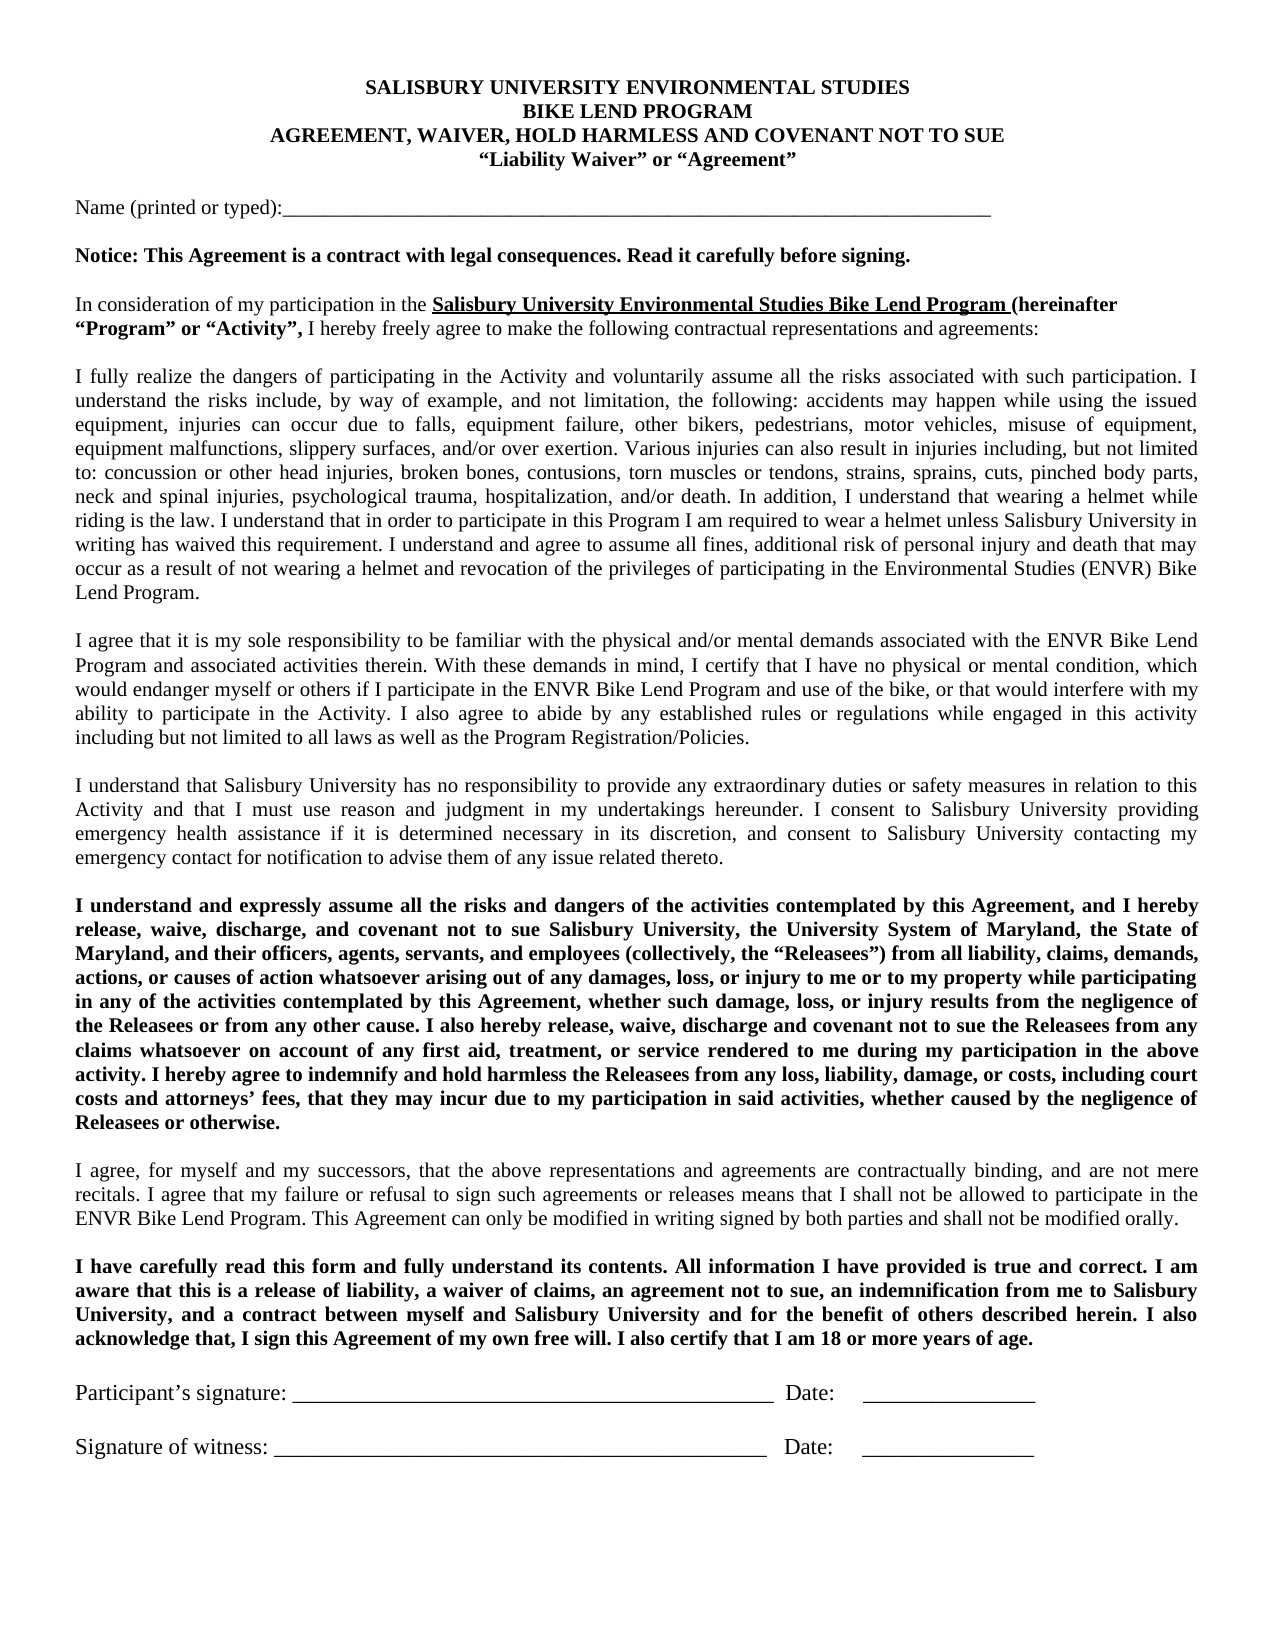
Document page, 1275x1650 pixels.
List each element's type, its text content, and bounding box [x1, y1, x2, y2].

text Notice: This Agreement is a contract with legal consequences. Read it carefully before signing. [75, 243, 1200, 267]
text I have carefully read this form and fully understand its contents. All information I have provided is true and correct. I am aware that this is a release of liability, a waiver of claims, an agreement not to sue, an indemnification from me to Salisbury University, and a contract between myself and Salisbury University and for the benefit of others described herein. I also acknowledge that, I sign this Agreement of my own free will. I also certify that I am 18 or more years of age. [75, 1254, 1200, 1350]
text I fully realize the dangers of participating in the Activity and voluntarily assume all the risks associated with such participation. I understand the risks include, by way of example, and not limitation, the following: accidents may happen while using the issued equipment, injuries can occur due to falls, equipment failure, other bikers, pedestrians, motor vehicles, misuse of equipment, equipment malfunctions, slippery surfaces, and/or over exertion. Various injuries can also result in injuries including, but not limited to: concussion or other head injuries, broken bones, contusions, torn muscles or tendons, strains, sprains, cuts, pinched body parts, neck and spinal injuries, psychological trauma, hospitalization, and/or death. In addition, I understand that wearing a helmet while riding is the law. I understand that in order to participate in this Program I am required to wear a helmet unless Salisbury University in writing has waived this requirement. I understand and agree to assume all fines, additional risk of personal injury and death that may occur as a result of not wearing a helmet and revocation of the privileges of participating in the Environmental Studies (ENVR) Bike Lend Program. [75, 364, 1200, 604]
text AGREEMENT, WAIVER, HOLD HARMLESS AND COVENANT NOT TO SUE [75, 123, 1200, 147]
text In consideration of my participation in the Salisbury University Environmental Studies Bike Lend Program (hereinafter “Program” or “Activity”, I hereby freely agree to make the following contractual representations and agreements: [75, 292, 1200, 340]
text I agree that it is my sole responsibility to be familiar with the physical and/or mental demands associated with the ENVR Bike Lend Program and associated activities therein. With these demands in mind, I certify that I have no physical or mental condition, which would endanger myself or others if I participate in the ENVR Bike Lend Program and use of the bike, or that would interfere with my ability to participate in the Activity. I also agree to abide by any established rules or regulations while engaged in this activity including but not limited to all laws as well as the Program Registration/Policies. [75, 628, 1200, 749]
text I agree, for myself and my successors, that the above representations and agreements are contractually binding, and are not mere recitals. I agree that my failure or refusal to sign such agreements or releases means that I shall not be allowed to participate in the ENVR Bike Lend Program. This Agreement can only be modified in writing signed by both parties and shall not be modified orally. [75, 1158, 1200, 1230]
text “Liability Waiver” or “Agreement” [75, 147, 1200, 171]
text I understand that Salisbury University has no responsibility to provide any extraordinary duties or safety measures in relation to this Activity and that I must use reason and judgment in my undertakings hereunder. I consent to Salisbury University providing emergency health assistance if it is determined necessary in its discretion, and consent to Salisbury University contacting my emergency contact for notification to advise them of any issue related thereto. [75, 773, 1200, 869]
text Participant’s signature: __________________________________________ Date: _______________ [75, 1379, 1200, 1433]
text Signature of witness: ___________________________________________ Date: _______________ [75, 1433, 1200, 1460]
text I understand and expressly assume all the risks and dangers of the activities contemplated by this Agreement, and I hereby release, waive, discharge, and covenant not to sue Salisbury University, the University System of Maryland, the State of Maryland, and their officers, agents, servants, and employees (collectively, the “Releasees”) from all liability, claims, demands, actions, or causes of action whatsoever arising out of any damages, loss, or injury to me or to my property while participating in any of the activities contemplated by this Agreement, whether such damage, loss, or injury results from the negligence of the Releasees or from any other cause. I also hereby release, waive, discharge and covenant not to sue the Releasees from any claims whatsoever on account of any first aid, treatment, or service rendered to me during my participation in the above activity. I hereby agree to indemnify and hold harmless the Releasees from any loss, liability, damage, or costs, including court costs and attorneys’ fees, that they may incur due to my participation in said activities, whether caused by the negligence of Releasees or otherwise. [75, 893, 1200, 1134]
text Name (printed or typed):____________________________________________________________________ [75, 195, 1200, 219]
text BIKE LEND PROGRAM [75, 99, 1200, 123]
text SALISBURY UNIVERSITY ENVIRONMENTAL STUDIES [75, 75, 1200, 99]
